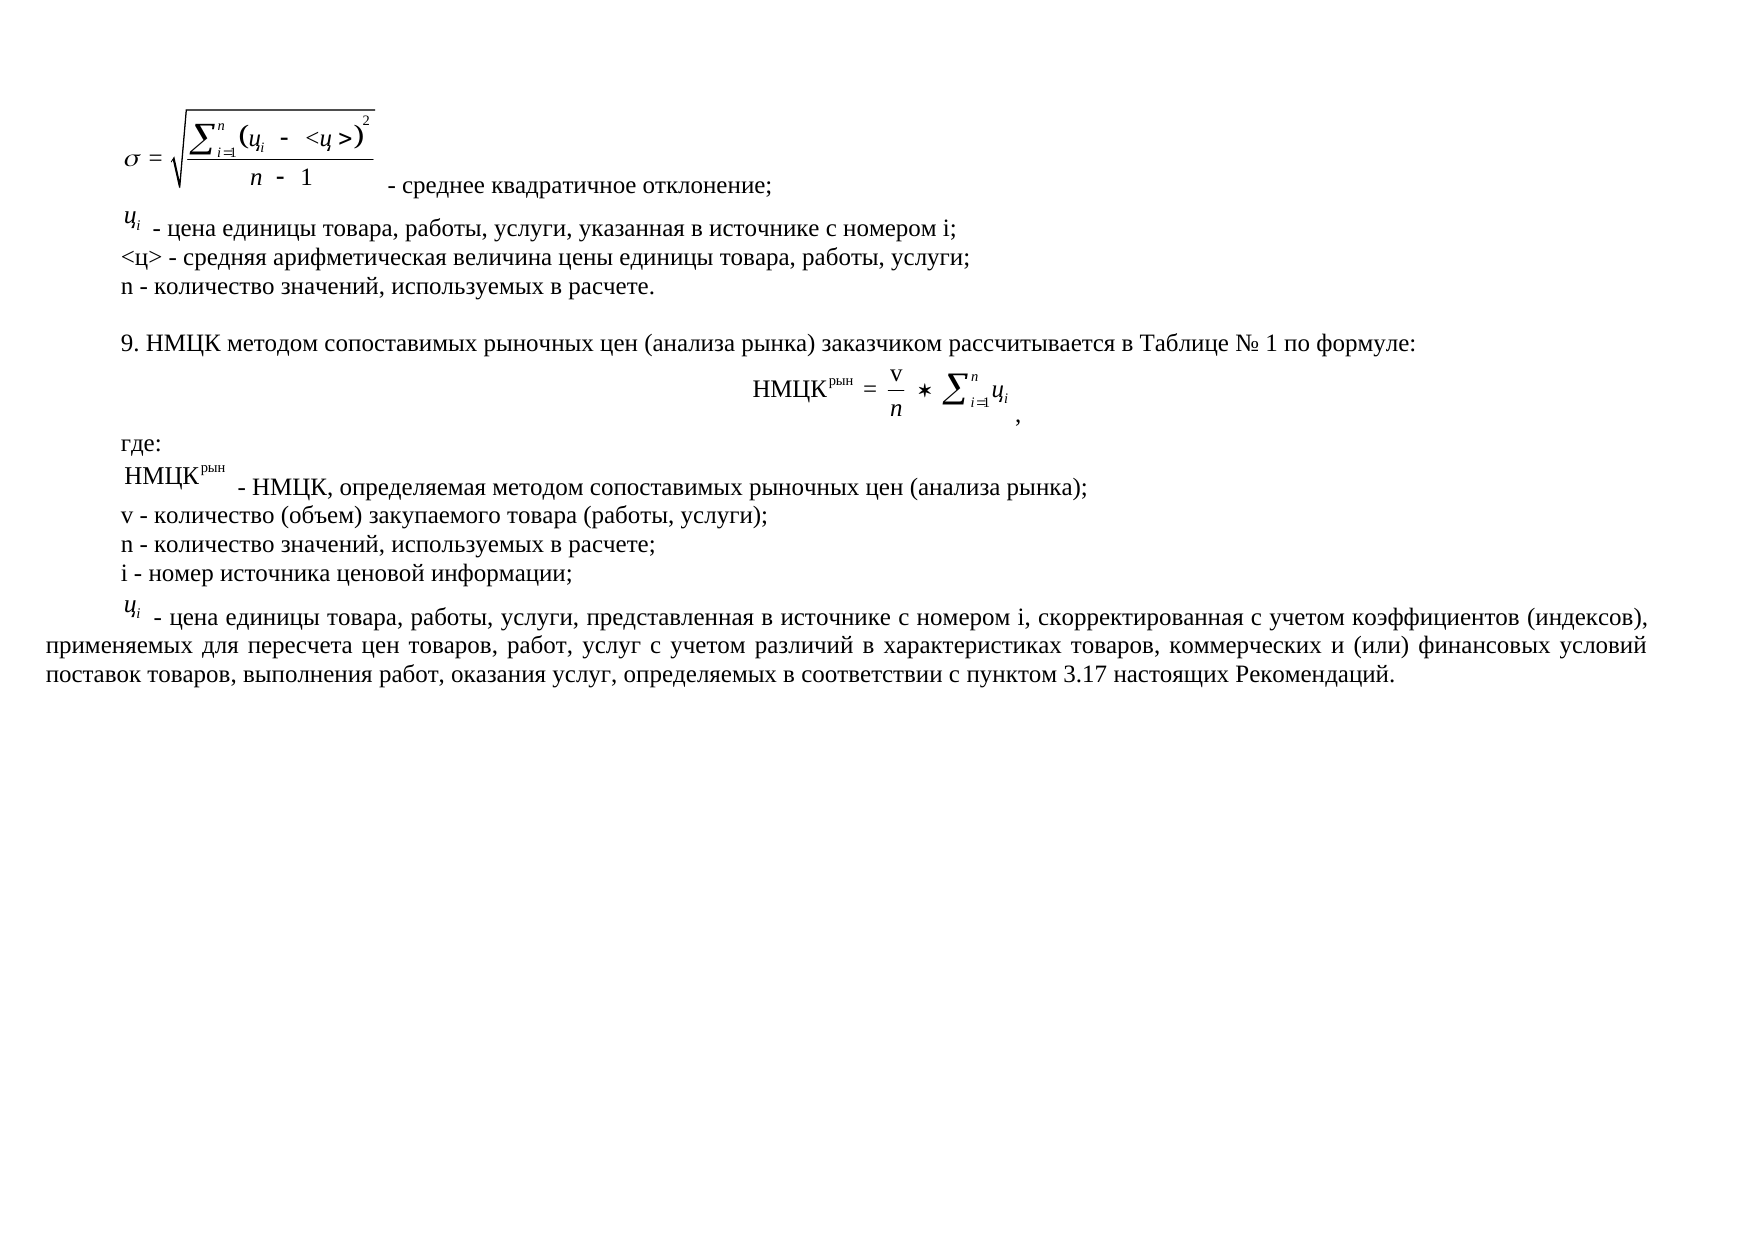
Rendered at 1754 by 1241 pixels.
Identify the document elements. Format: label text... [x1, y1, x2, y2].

text где: [46, 428, 1649, 457]
text n - количество значений, используемых в расчете. [46, 271, 1649, 300]
text 9. НМЦК методом сопоставимых рыночных цен (анализа рынка) заказчиком рассчитывается в Таблице № 1 по формуле: [46, 328, 1649, 357]
text - НМЦК, определяемая методом сопоставимых рыночных цен (анализа рынка); [46, 457, 1649, 500]
text - цена единицы товара, работы, услуги, представленная в источнике с номером i, скорректированная с учетом коэффициентов (индексов), применяемых для пересчета цен товаров, работ, услуг с учетом различий в характеристиках товаров, коммерческих и (или) финансовых условий поставок товаров, выполнения работ, оказания услуг, определяемых в соответствии с пунктом 3.17 настоящих Рекомендаций. [46, 587, 1649, 688]
text n - количество значений, используемых в расчете; [46, 529, 1649, 558]
text i - номер источника ценовой информации; [46, 558, 1649, 587]
text <ц> - средняя арифметическая величина цены единицы товара, работы, услуги; [46, 242, 1649, 271]
text , [46, 357, 1649, 428]
text - цена единицы товара, работы, услуги, указанная в источнике с номером i; [46, 198, 1649, 242]
text - среднее квадратичное отклонение; [46, 104, 1649, 198]
text v - количество (объем) закупаемого товара (работы, услуги); [46, 500, 1649, 529]
